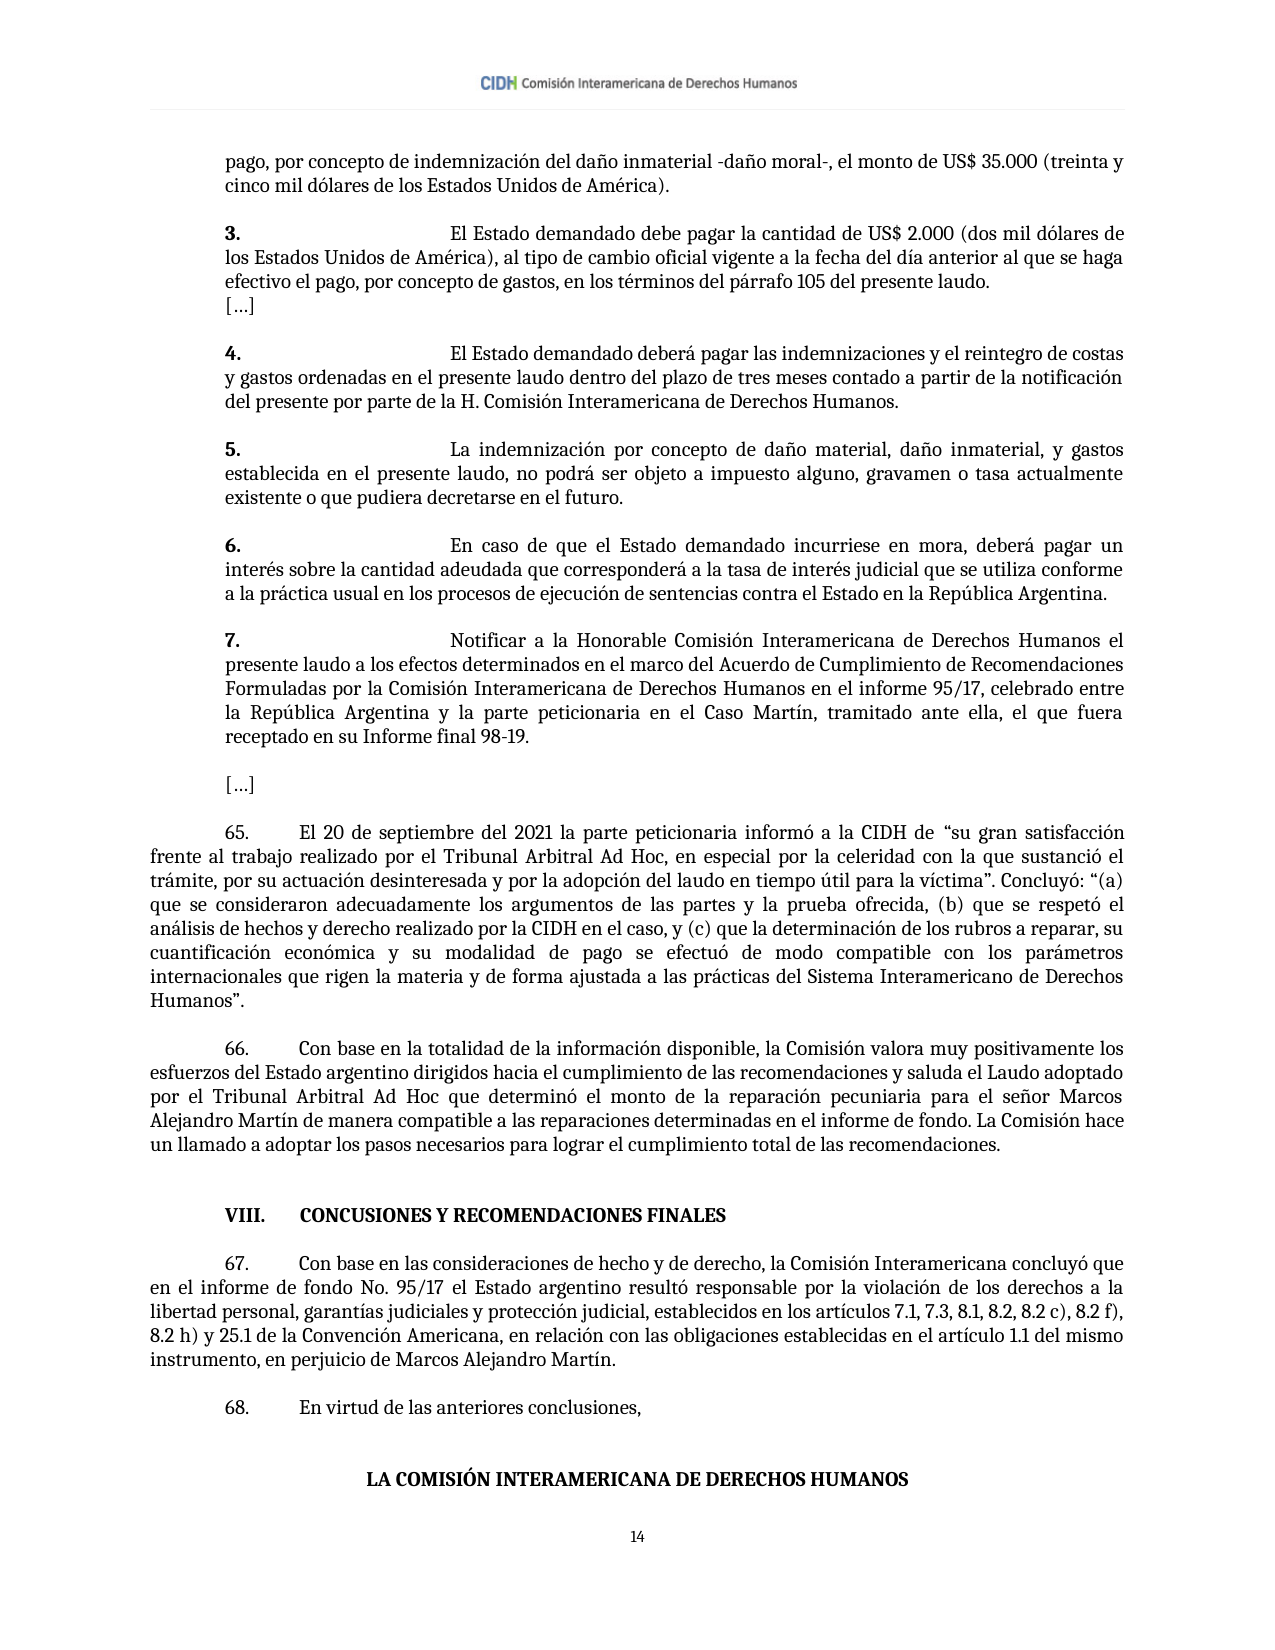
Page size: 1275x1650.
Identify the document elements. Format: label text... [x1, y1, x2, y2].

list Notificar a la Honorable Comisión Interamericana de Derechos Humanos el presente laudo a los efectos determinados en el marco del Acuerdo de Cumplimiento de Recomendaciones Formuladas por la Comisión Interamericana de Derechos Humanos en el informe 95/17, celebrado entre la República Argentina y la parte peticionaria en el Caso Martín, tramitado ante ella, el que fuera receptado en su Informe final 98-19. [225, 629, 1125, 749]
subtitle CONCUSIONES Y RECOMENDACIONES FINALES [225, 1204, 1125, 1228]
list El Estado demandado deberá pagar las indemnizaciones y el reintegro de costas y gastos ordenadas en el presente laudo dentro del plazo de tres meses contado a partir de la notificación del presente por parte de la H. Comisión Interamericana de Derechos Humanos. [225, 342, 1125, 413]
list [225, 150, 1125, 198]
picture [475, 75, 800, 92]
list En caso de que el Estado demandado incurriese en mora, deberá pagar un interés sobre la cantidad adeudada que corresponderá a la tasa de interés judicial que se utiliza conforme a la práctica usual en los procesos de ejecución de sentencias contra el Estado en la República Argentina. [225, 533, 1125, 605]
text LA COMISIÓN INTERAMERICANA DE DERECHOS HUMANOS [150, 1468, 1125, 1492]
list El 20 de septiembre del 2021 la parte peticionaria informó a la CIDH de “su gran satisfacción frente al trabajo realizado por el Tribunal Arbitral Ad Hoc, en especial por la celeridad con la que sustanció el trámite, por su actuación desinteresada y por la adopción del laudo en tiempo útil para la víctima”. Concluyó: “(a) que se consideraron adecuadamente los argumentos de las partes y la prueba ofrecida, (b) que se respetó el análisis de hechos y derecho realizado por la CIDH en el caso, y (c) que la determinación de los rubros a reparar, su cuantificación económica y su modalidad de pago se efectuó de modo compatible con los parámetros internacionales que rigen la materia y de forma ajustada a las prácticas del Sistema Interamericano de Derechos Humanos”. [150, 821, 1125, 1012]
list En virtud de las anteriores conclusiones, [150, 1396, 1125, 1420]
list Con base en las consideraciones de hecho y de derecho, la Comisión Interamericana concluyó que en el informe de fondo No. 95/17 el Estado argentino resultó responsable por la violación de los derechos a la libertad personal, garantías judiciales y protección judicial, establecidos en los artículos 7.1, 7.3, 8.1, 8.2, 8.2 c), 8.2 f), 8.2 h) y 25.1 de la Convención Americana, en relación con las obligaciones establecidas en el artículo 1.1 del mismo instrumento, en perjuicio de Marcos Alejandro Martín. [150, 1252, 1125, 1372]
list Con base en la totalidad de la información disponible, la Comisión valora muy positivamente los esfuerzos del Estado argentino dirigidos hacia el cumplimiento de las recomendaciones y saluda el Laudo adoptado por el Tribunal Arbitral Ad Hoc que determinó el monto de la reparación pecuniaria para el señor Marcos Alejandro Martín de manera compatible a las reparaciones determinadas en el informe de fondo. La Comisión hace un llamado a adoptar los pasos necesarios para lograr el cumplimiento total de las recomendaciones. [150, 1036, 1125, 1156]
text […] [225, 773, 1125, 797]
list El Estado demandado debe pagar la cantidad de US$ 2.000 (dos mil dólares de los Estados Unidos de América), al tipo de cambio oficial vigente a la fecha del día anterior al que se haga efectivo el pago, por concepto de gastos, en los términos del párrafo 105 del presente laudo. [225, 222, 1125, 294]
list La indemnización por concepto de daño material, daño inmaterial, y gastos establecida en el presente laudo, no podrá ser objeto a impuesto alguno, gravamen o tasa actualmente existente o que pudiera decretarse en el futuro. [225, 437, 1125, 509]
text […] [225, 294, 1125, 318]
